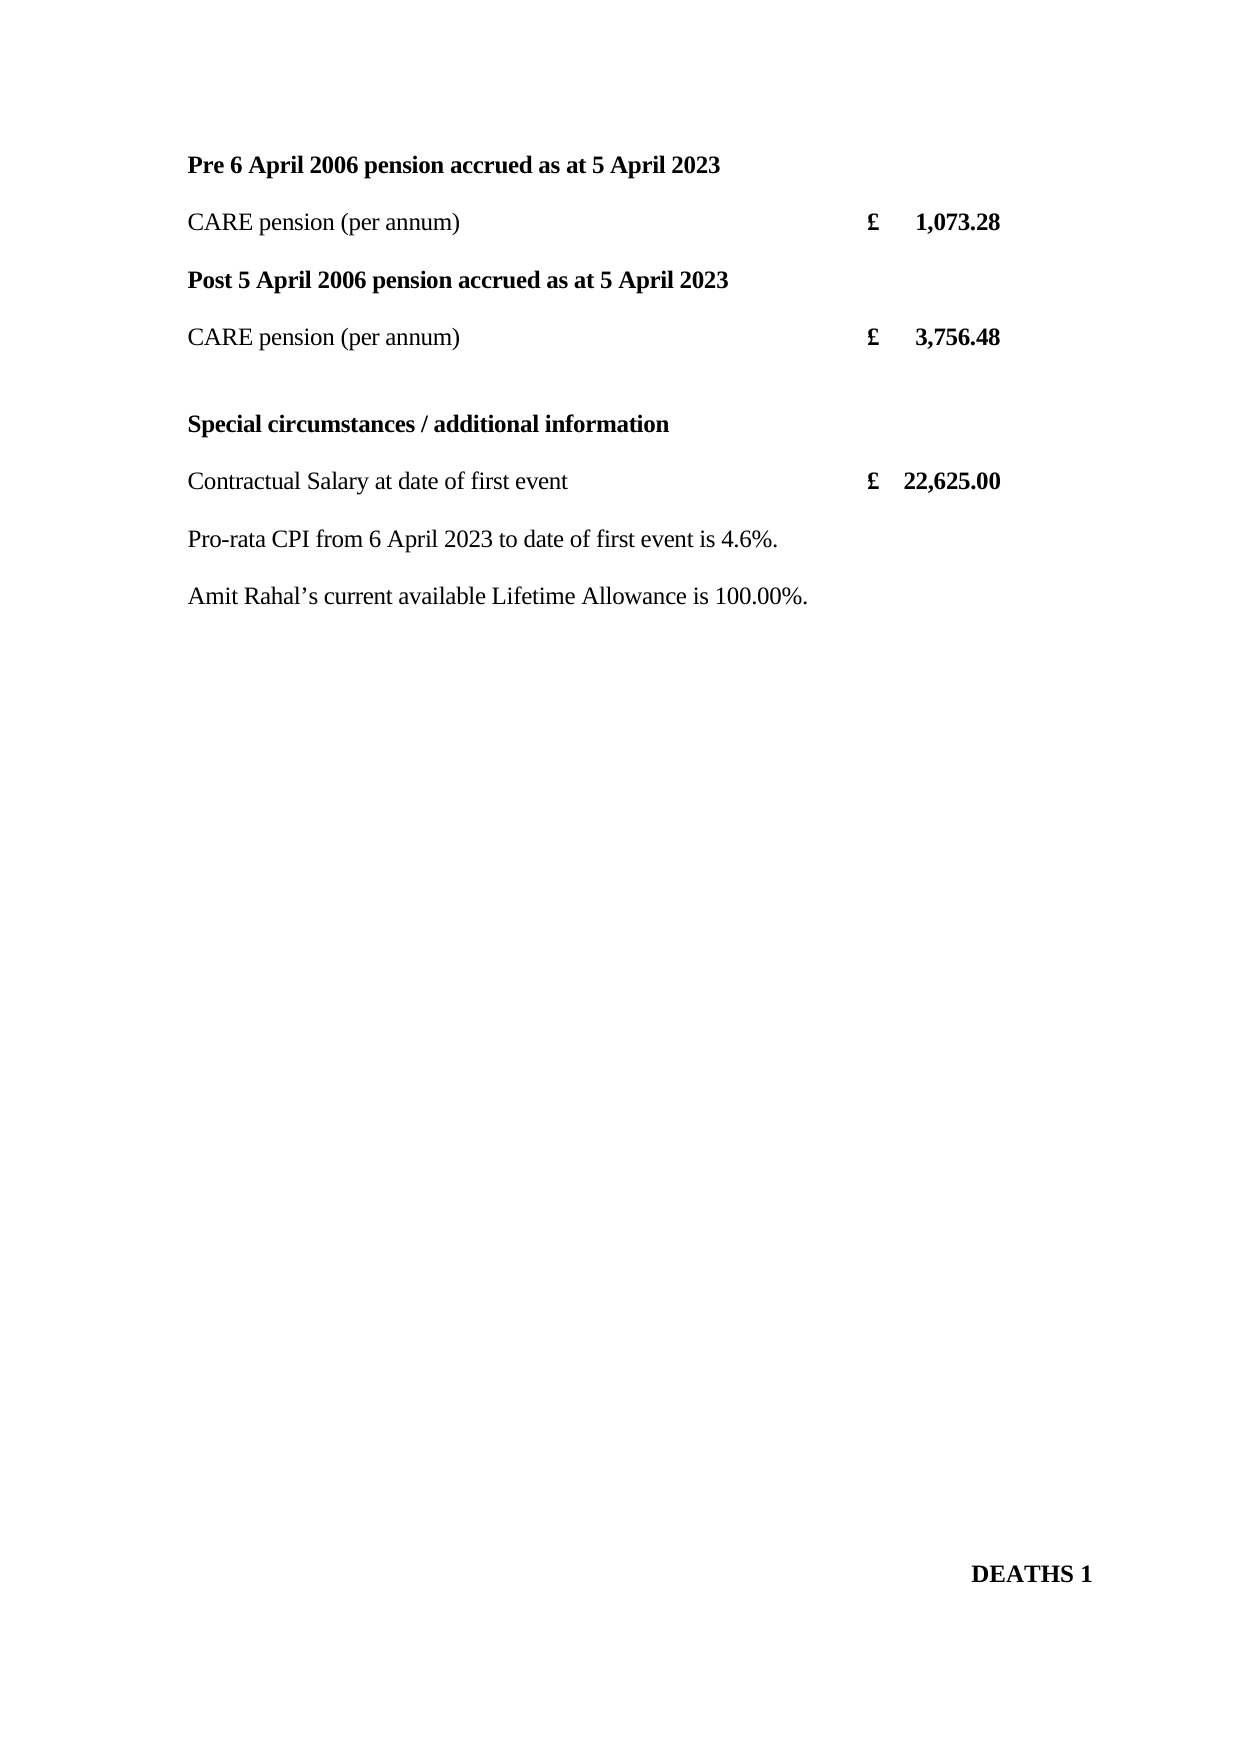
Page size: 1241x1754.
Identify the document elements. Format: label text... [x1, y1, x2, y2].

text CARE pension (per annum) £ 3,756.48 [187, 322, 1093, 351]
text Contractual Salary at date of first event £ 22,625.00 [187, 466, 1093, 495]
text Post 5 April 2006 pension accrued as at 5 April 2023 [187, 265, 1093, 294]
text Special circumstances / additional information [187, 409, 1093, 437]
text CARE pension (per annum) £ 1,073.28 [187, 207, 1093, 236]
text DEATHS 1 [187, 1559, 1093, 1587]
text Amit Rahal’s current available Lifetime Allowance is 100.00%. [187, 581, 1093, 610]
text Pro-rata CPI from 6 April 2023 to date of first event is 4.6%. [187, 524, 1093, 552]
text Pre 6 April 2006 pension accrued as at 5 April 2023 [187, 150, 1093, 179]
